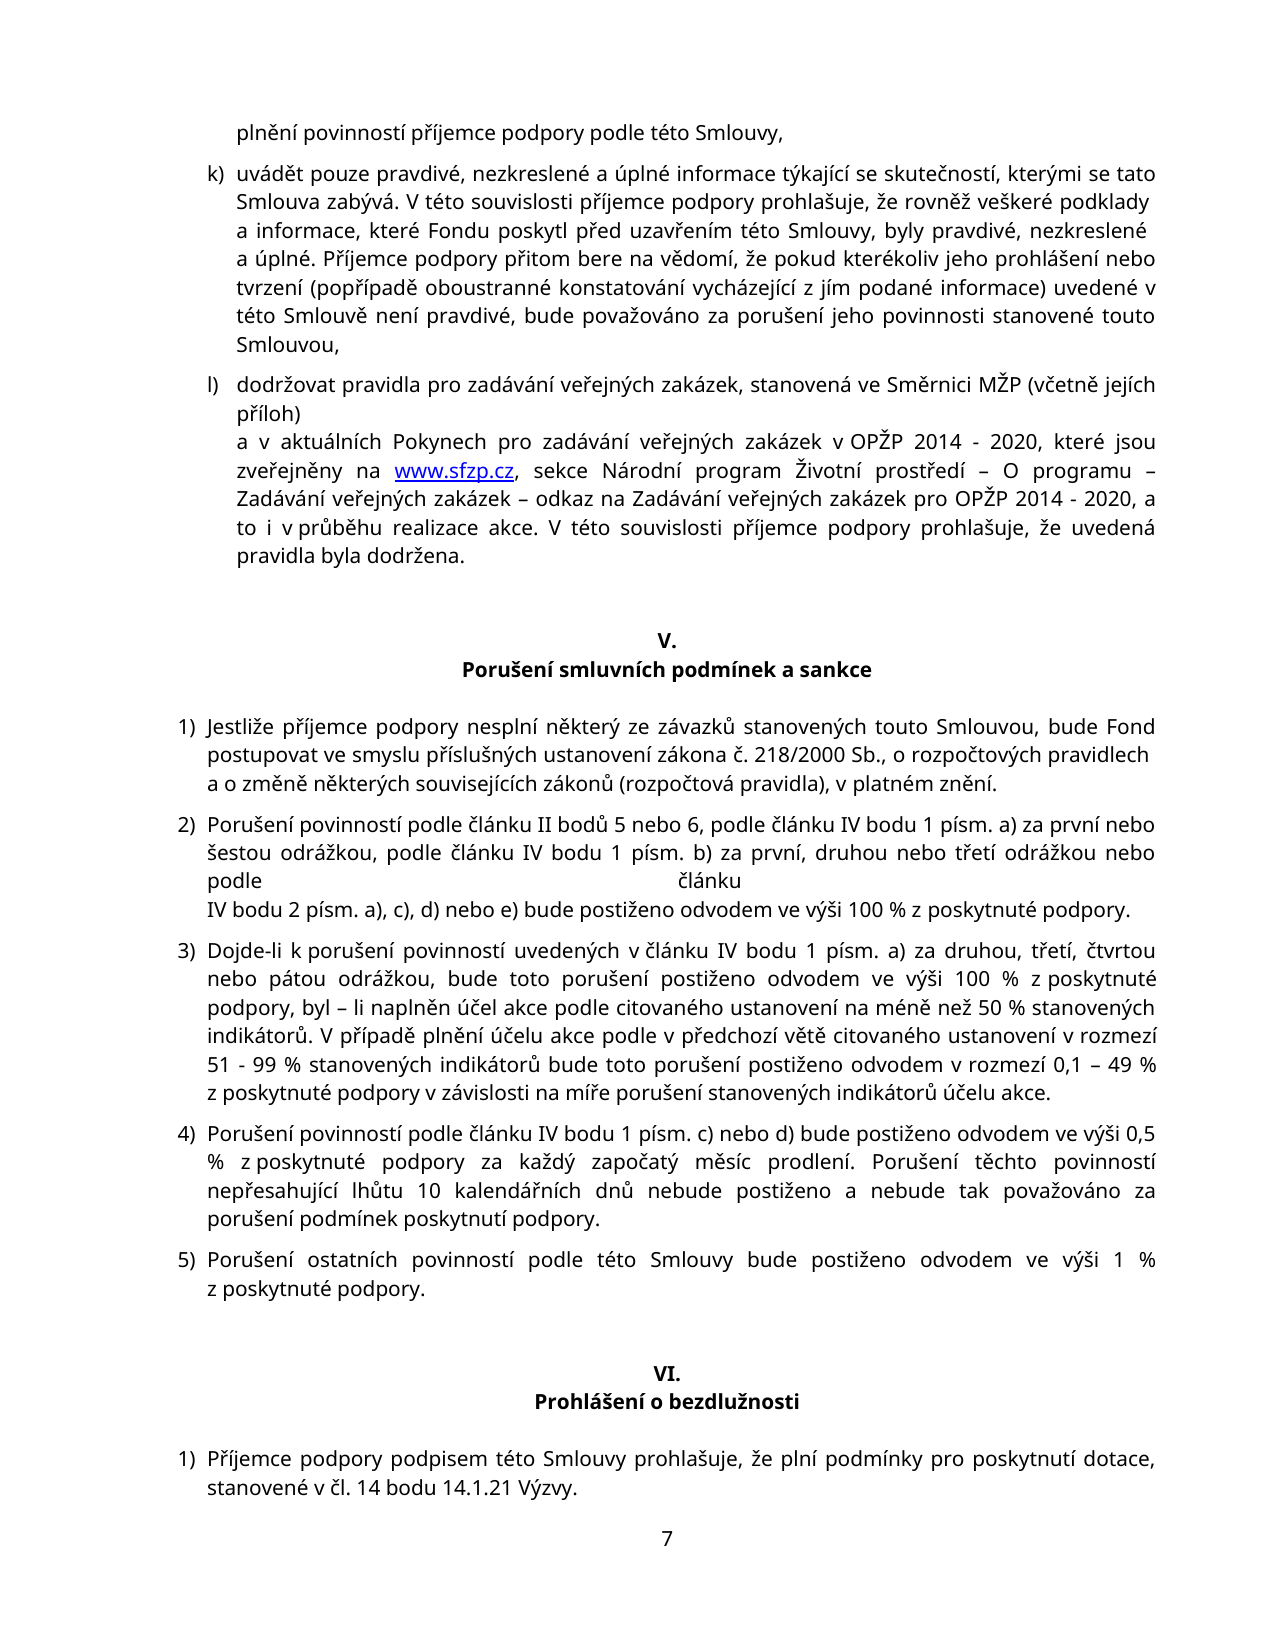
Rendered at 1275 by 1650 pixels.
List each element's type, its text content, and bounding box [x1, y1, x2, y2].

list Jestliže příjemce podpory nesplní některý ze závazků stanovených touto Smlouvou, bude Fond postupovat ve smyslu příslušných ustanovení zákona č. 218/2000 Sb., o rozpočtových pravidlech a o změně některých souvisejících zákonů (rozpočtová pravidla), v platném znění. [177, 712, 1157, 797]
list Dojde-li k porušení povinností uvedených v článku IV bodu 1 písm. a) za druhou, třetí, čtvrtou nebo pátou odrážkou, bude toto porušení postiženo odvodem ve výši 100 % z poskytnuté podpory, byl – li naplněn účel akce podle citovaného ustanovení na méně než 50 % stanovených indikátorů. V případě plnění účelu akce podle v předchozí větě citovaného ustanovení v rozmezí 51 - 99 % stanovených indikátorů bude toto porušení postiženo odvodem v rozmezí 0,1 – 49 % z poskytnuté podpory v závislosti na míře porušení stanovených indikátorů účelu akce. [177, 936, 1157, 1107]
list Porušení povinností podle článku II bodů 5 nebo 6, podle článku IV bodu 1 písm. a) za první nebo šestou odrážkou, podle článku IV bodu 1 písm. b) za první, druhou nebo třetí odrážkou nebo podle článku IV bodu 2 písm. a), c), d) nebo e) bude postiženo odvodem ve výši 100 % z poskytnuté podpory. [177, 810, 1157, 923]
text Porušení smluvních podmínek a sankce [177, 655, 1157, 683]
list Příjemce podpory podpisem této Smlouvy prohlašuje, že plní podmínky pro poskytnutí dotace, stanovené v čl. 14 bodu 14.1.21 Výzvy. [177, 1444, 1157, 1501]
list Porušení ostatních povinností podle této Smlouvy bude postiženo odvodem ve výši 1 % z poskytnuté podpory. [177, 1245, 1157, 1302]
list dodržovat pravidla pro zadávání veřejných zakázek, stanovená ve Směrnici MŽP (včetně jejích příloh) a v aktuálních Pokynech pro zadávání veřejných zakázek v OPŽP 2014 - 2020, které jsou zveřejněny na www.sfzp.cz, sekce Národní program Životní prostředí – O programu – Zadávání veřejných zakázek – odkaz na Zadávání veřejných zakázek pro OPŽP 2014 - 2020, a to i v průběhu realizace akce. V této souvislosti příjemce podpory prohlašuje, že uvedená pravidla byla dodržena. [207, 371, 1157, 570]
list uvádět pouze pravdivé, nezkreslené a úplné informace týkající se skutečností, kterými se tato Smlouva zabývá. V této souvislosti příjemce podpory prohlašuje, že rovněž veškeré podklady a informace, které Fondu poskytl před uzavřením této Smlouvy, byly pravdivé, nezkreslené a úplné. Příjemce podpory přitom bere na vědomí, že pokud kterékoliv jeho prohlášení nebo tvrzení (popřípadě oboustranné konstatování vycházející z jím podané informace) uvedené v této Smlouvě není pravdivé, bude považováno za porušení jeho povinnosti stanovené touto Smlouvou, [207, 159, 1157, 358]
text V. [177, 627, 1157, 655]
list Porušení povinností podle článku IV bodu 1 písm. c) nebo d) bude postiženo odvodem ve výši 0,5 % z poskytnuté podpory za každý započatý měsíc prodlení. Porušení těchto povinností nepřesahující lhůtu 10 kalendářních dnů nebude postiženo a nebude tak považováno za porušení podmínek poskytnutí podpory. [177, 1119, 1157, 1233]
text Prohlášení o bezdlužnosti [177, 1387, 1157, 1416]
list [207, 118, 1157, 147]
text VI. [177, 1359, 1157, 1387]
